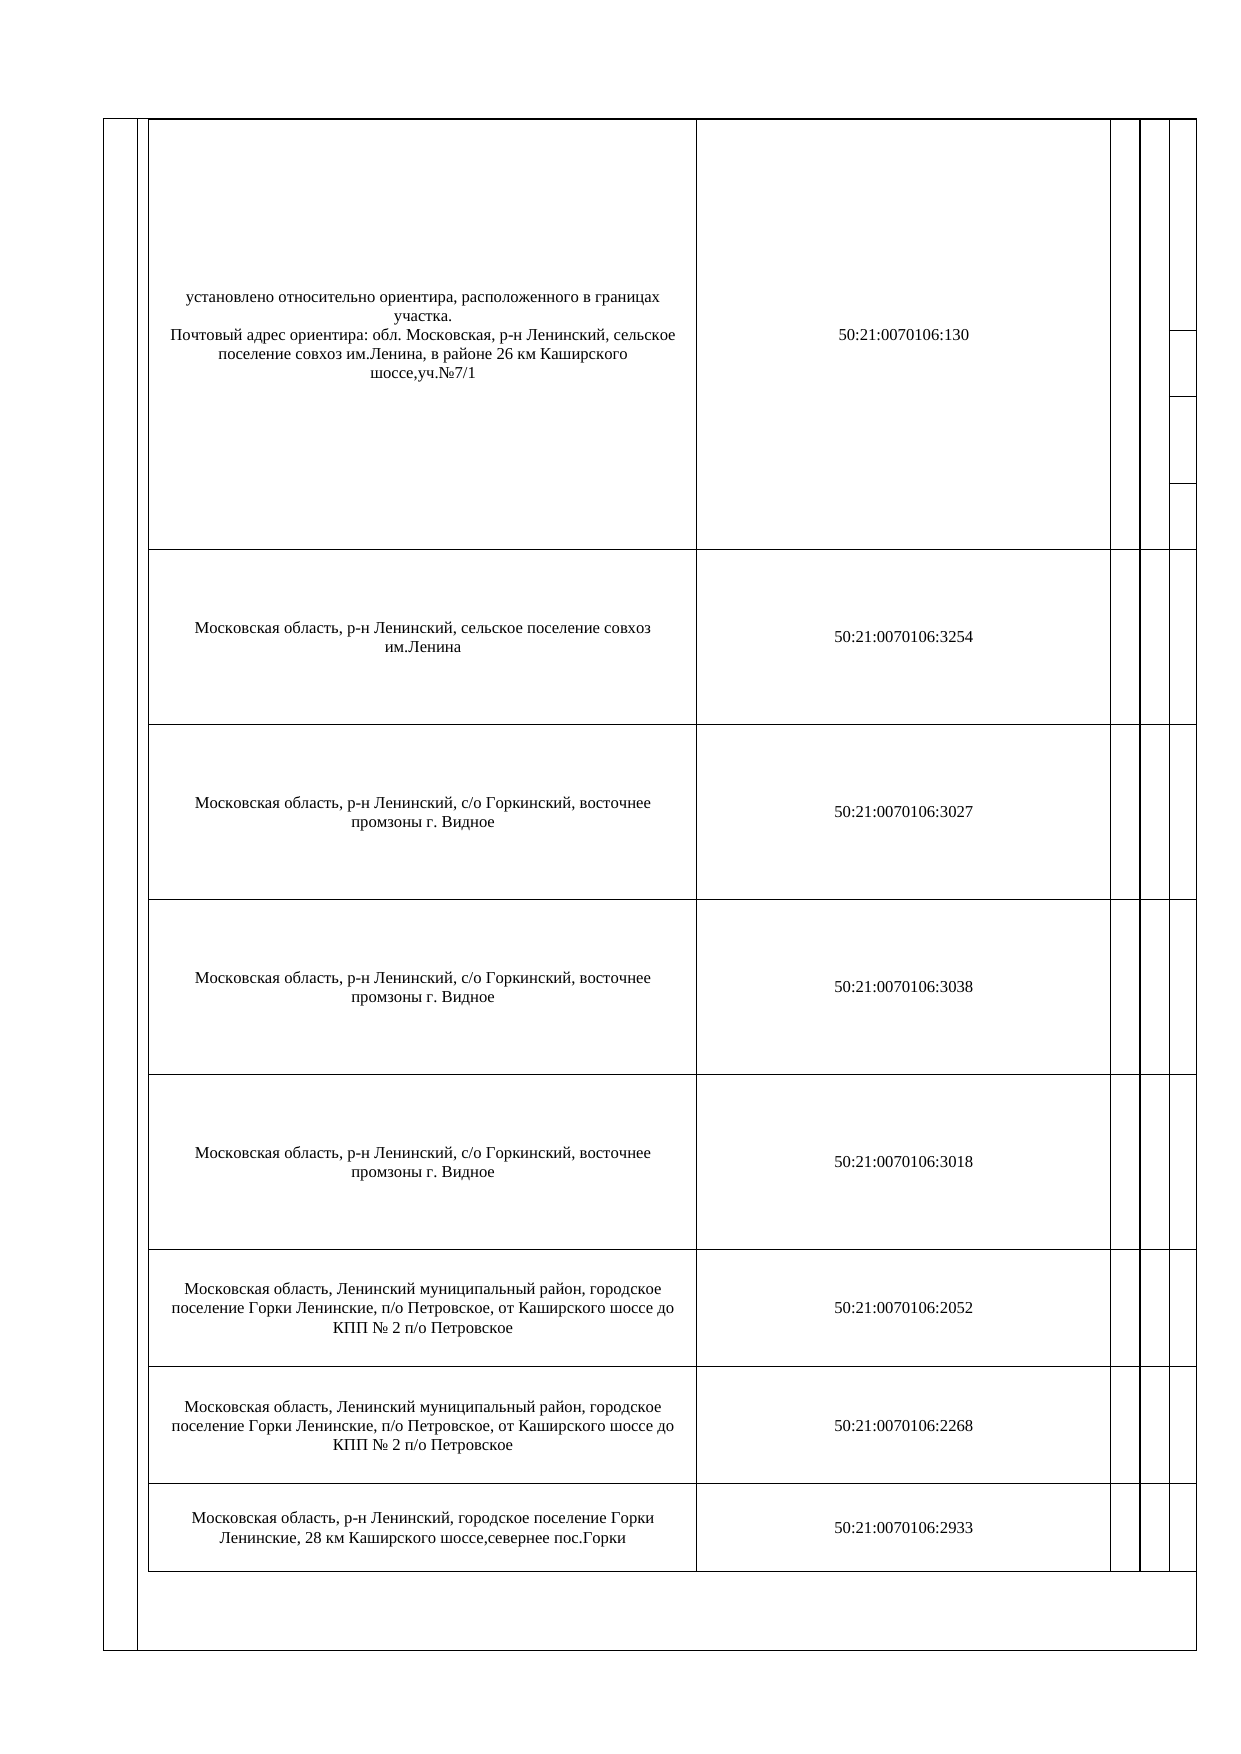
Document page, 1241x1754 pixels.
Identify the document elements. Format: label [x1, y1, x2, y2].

table_cell [138, 119, 1196, 1649]
table_cell [104, 119, 137, 1649]
